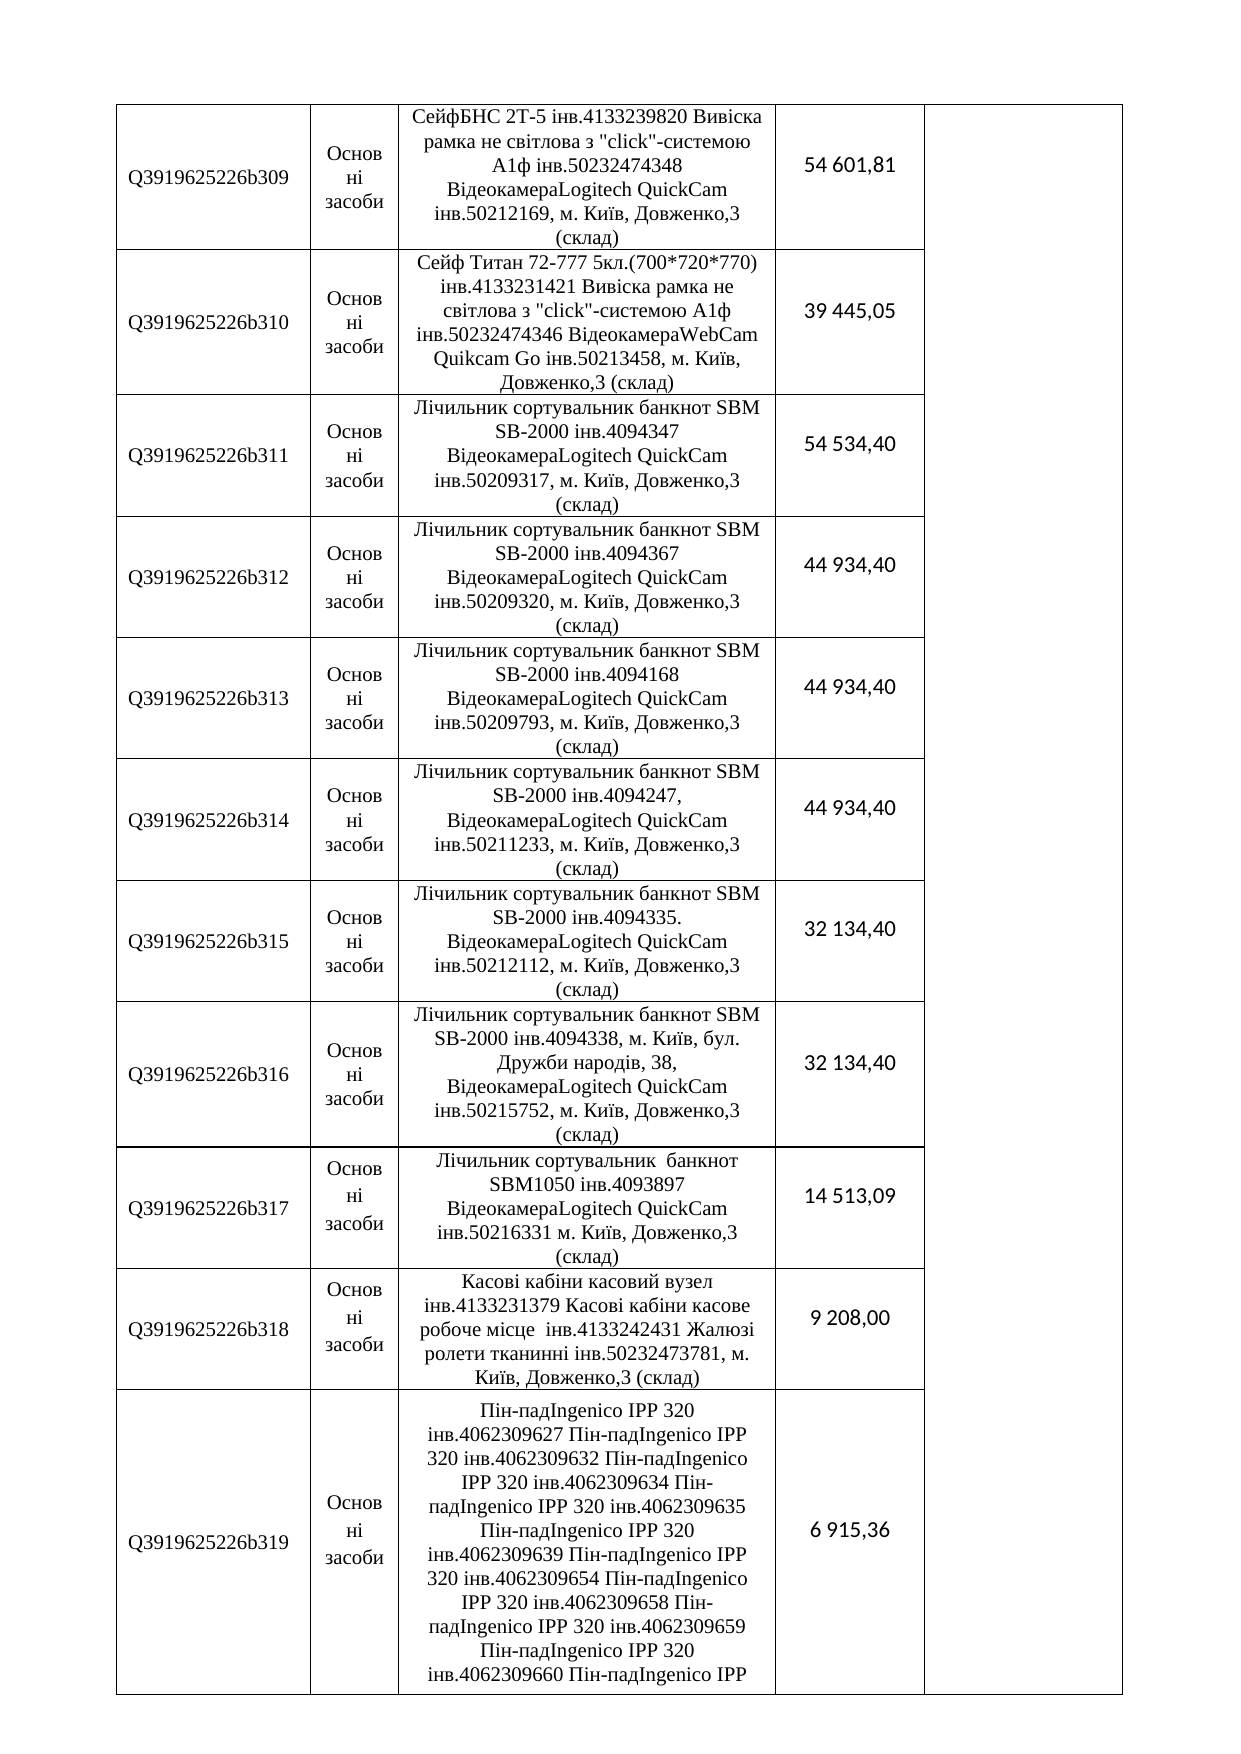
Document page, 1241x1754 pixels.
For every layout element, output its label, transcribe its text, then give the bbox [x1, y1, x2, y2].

table_cell 9 208,00 [776, 1269, 924, 1389]
table_cell Q3919625226b315 [117, 881, 310, 1001]
table_cell Лічильник сортувальник банкнот SBM SB-2000 інв.4094335. ВідеокамераLogitech QuickCam інв.50212112, м. Київ, Довженко,3 (склад) [399, 881, 775, 1001]
table_cell Лічильник сортувальник банкнот SBM SB-2000 інв.4094347 ВідеокамераLogitech QuickCam інв.50209317, м. Київ, Довженко,3 (склад) [399, 395, 775, 516]
table_cell Лічильник сортувальник банкнот SBM SB-2000 інв.4094247, ВідеокамераLogitech QuickCam інв.50211233, м. Київ, Довженко,3 (склад) [399, 759, 775, 880]
table_cell Q3919625226b317 [117, 1148, 310, 1268]
table_cell Основні засоби [311, 1390, 398, 1694]
table_cell Сейф Титан 72-777 5кл.(700*720*770) інв.4133231421 Вивіска рамка не світлова з "click"-системою А1ф інв.50232474346 ВідеокамераWebCam Quikcam Go інв.50213458, м. Київ, Довженко,3 (склад) [399, 250, 775, 394]
table_cell 54 534,40 [776, 395, 924, 516]
table_cell 14 513,09 [776, 1148, 924, 1268]
table_cell 44 934,40 [776, 517, 924, 637]
table_cell Q3919625226b316 [117, 1002, 310, 1146]
table_cell 32 134,40 [776, 881, 924, 1001]
table_cell Q3919625226b313 [117, 638, 310, 758]
table_cell Касові кабіни касовий вузел інв.4133231379 Касові кабіни касове робоче місце інв.4133242431 Жалюзі ролети тканинні інв.50232473781, м. Київ, Довженко,3 (склад) [399, 1269, 775, 1389]
table_cell СейфБНС 2Т-5 інв.4133239820 Вивіска рамка не світлова з "click"-системою А1ф інв.50232474348 ВідеокамераLogitech QuickCam інв.50212169, м. Київ, Довженко,3 (склад) [399, 105, 775, 249]
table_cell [399, 1390, 775, 1694]
table_cell 39 445,05 [776, 250, 924, 394]
table_cell 54 601,81 [776, 105, 924, 249]
table_cell Основні засоби [311, 1148, 398, 1268]
table_cell Основні засоби [311, 638, 398, 758]
table_cell Q3919625226b319 [117, 1390, 310, 1694]
table_cell Основні засоби [311, 517, 398, 637]
table_cell Q3919625226b318 [117, 1269, 310, 1389]
table_cell Q3919625226b310 [117, 250, 310, 394]
table_cell 44 934,40 [776, 638, 924, 758]
table_cell Q3919625226b314 [117, 759, 310, 880]
table_cell Основні засоби [311, 881, 398, 1001]
table_cell Q3919625226b312 [117, 517, 310, 637]
table_cell Лічильник сортувальник банкнот SBM SB-2000 інв.4094338, м. Київ, бул. Дружби народів, 38, ВідеокамераLogitech QuickCam інв.50215752, м. Київ, Довженко,3 (склад) [399, 1002, 775, 1146]
table_cell Q3919625226b311 [117, 395, 310, 516]
table_cell Лічильник сортувальник банкнот SBM SB-2000 інв.4094168 ВідеокамераLogitech QuickCam інв.50209793, м. Київ, Довженко,3 (склад) [399, 638, 775, 758]
table_cell Q3919625226b309 [117, 105, 310, 249]
table_cell Основні засоби [311, 105, 398, 249]
table_cell Основні засоби [311, 395, 398, 516]
table_cell Основні засоби [311, 1269, 398, 1389]
table_cell Основні засоби [311, 250, 398, 394]
table_cell 44 934,40 [776, 759, 924, 880]
table_cell 6 915,36 [776, 1390, 924, 1694]
table_cell Лічильник сортувальник банкнот SBM1050 інв.4093897 ВідеокамераLogitech QuickCam інв.50216331 м. Київ, Довженко,3 (склад) [399, 1148, 775, 1268]
table_cell Основні засоби [311, 1002, 398, 1146]
table_cell Лічильник сортувальник банкнот SBM SB-2000 інв.4094367 ВідеокамераLogitech QuickCam інв.50209320, м. Київ, Довженко,3 (склад) [399, 517, 775, 637]
table_cell 32 134,40 [776, 1002, 924, 1146]
table_cell Основні засоби [311, 759, 398, 880]
